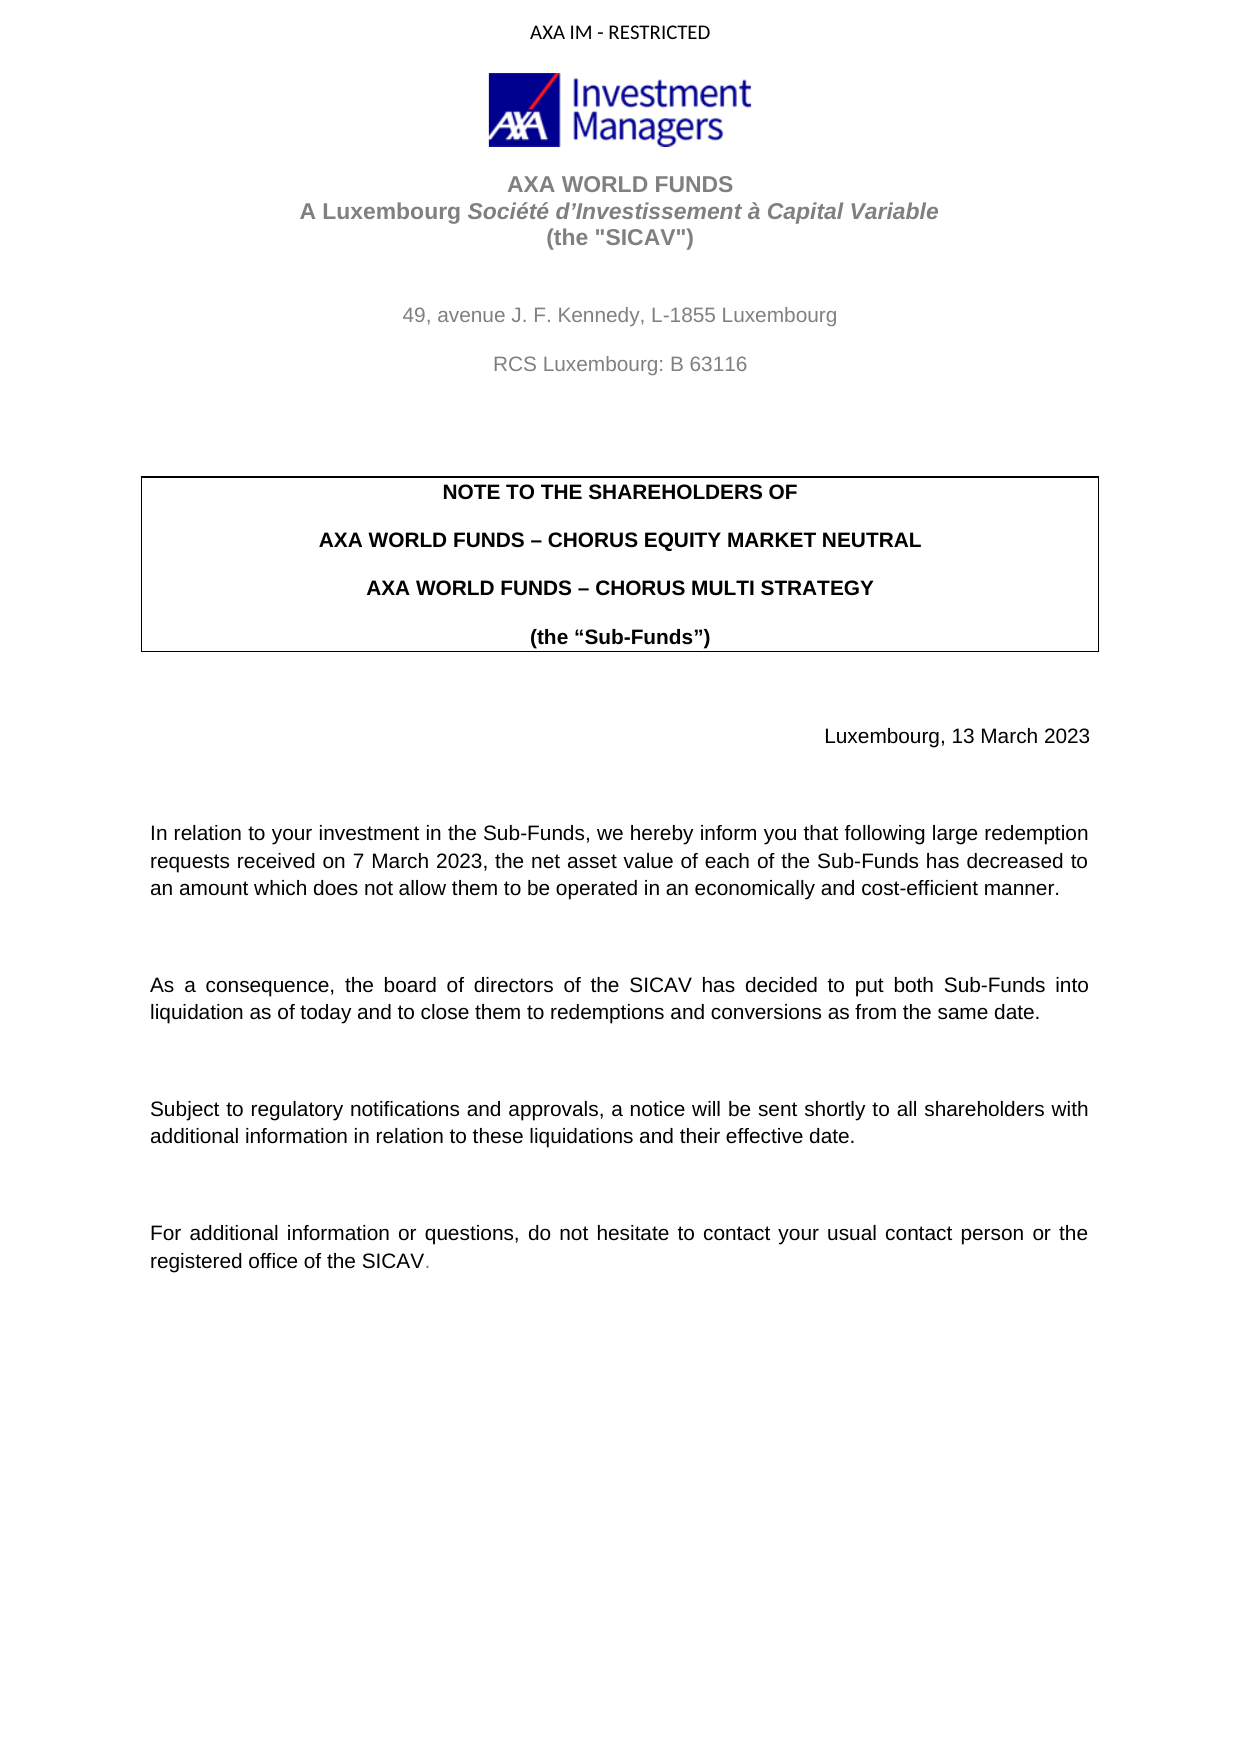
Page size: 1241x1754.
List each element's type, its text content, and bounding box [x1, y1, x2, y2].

text As a consequence, the board of directors of the SICAV has decided to put both Sub-Funds into liquidation as of today and to close them to redemptions and conversions as from the same date. [150, 973, 1090, 1024]
text NOTE TO THE SHAREHOLDERS OF [142, 478, 1098, 503]
text AXA WORLD FUNDS – CHORUS MULTI STRATEGY [142, 573, 1098, 600]
text Subject to regulatory notifications and approvals, a notice will be sent shortly to all shareholders with additional information in relation to these liquidations and their effective date. [150, 1097, 1090, 1148]
text For additional information or questions, do not hesitate to contact your usual contact person or the registered office of the SICAV. [150, 1221, 1090, 1272]
text (the “Sub-Funds”) [142, 621, 1098, 651]
text In relation to your investment in the Sub-Funds, we hereby inform you that following large redemption requests received on 7 March 2023, the net asset value of each of the Sub-Funds has decreased to an amount which does not allow them to be operated in an economically and cost-efficient manner. [150, 821, 1090, 900]
picture [488, 73, 752, 147]
text Luxembourg, 13 March 2023 [150, 724, 1090, 748]
text AXA WORLD FUNDS – CHORUS EQUITY MARKET NEUTRAL [142, 525, 1098, 552]
